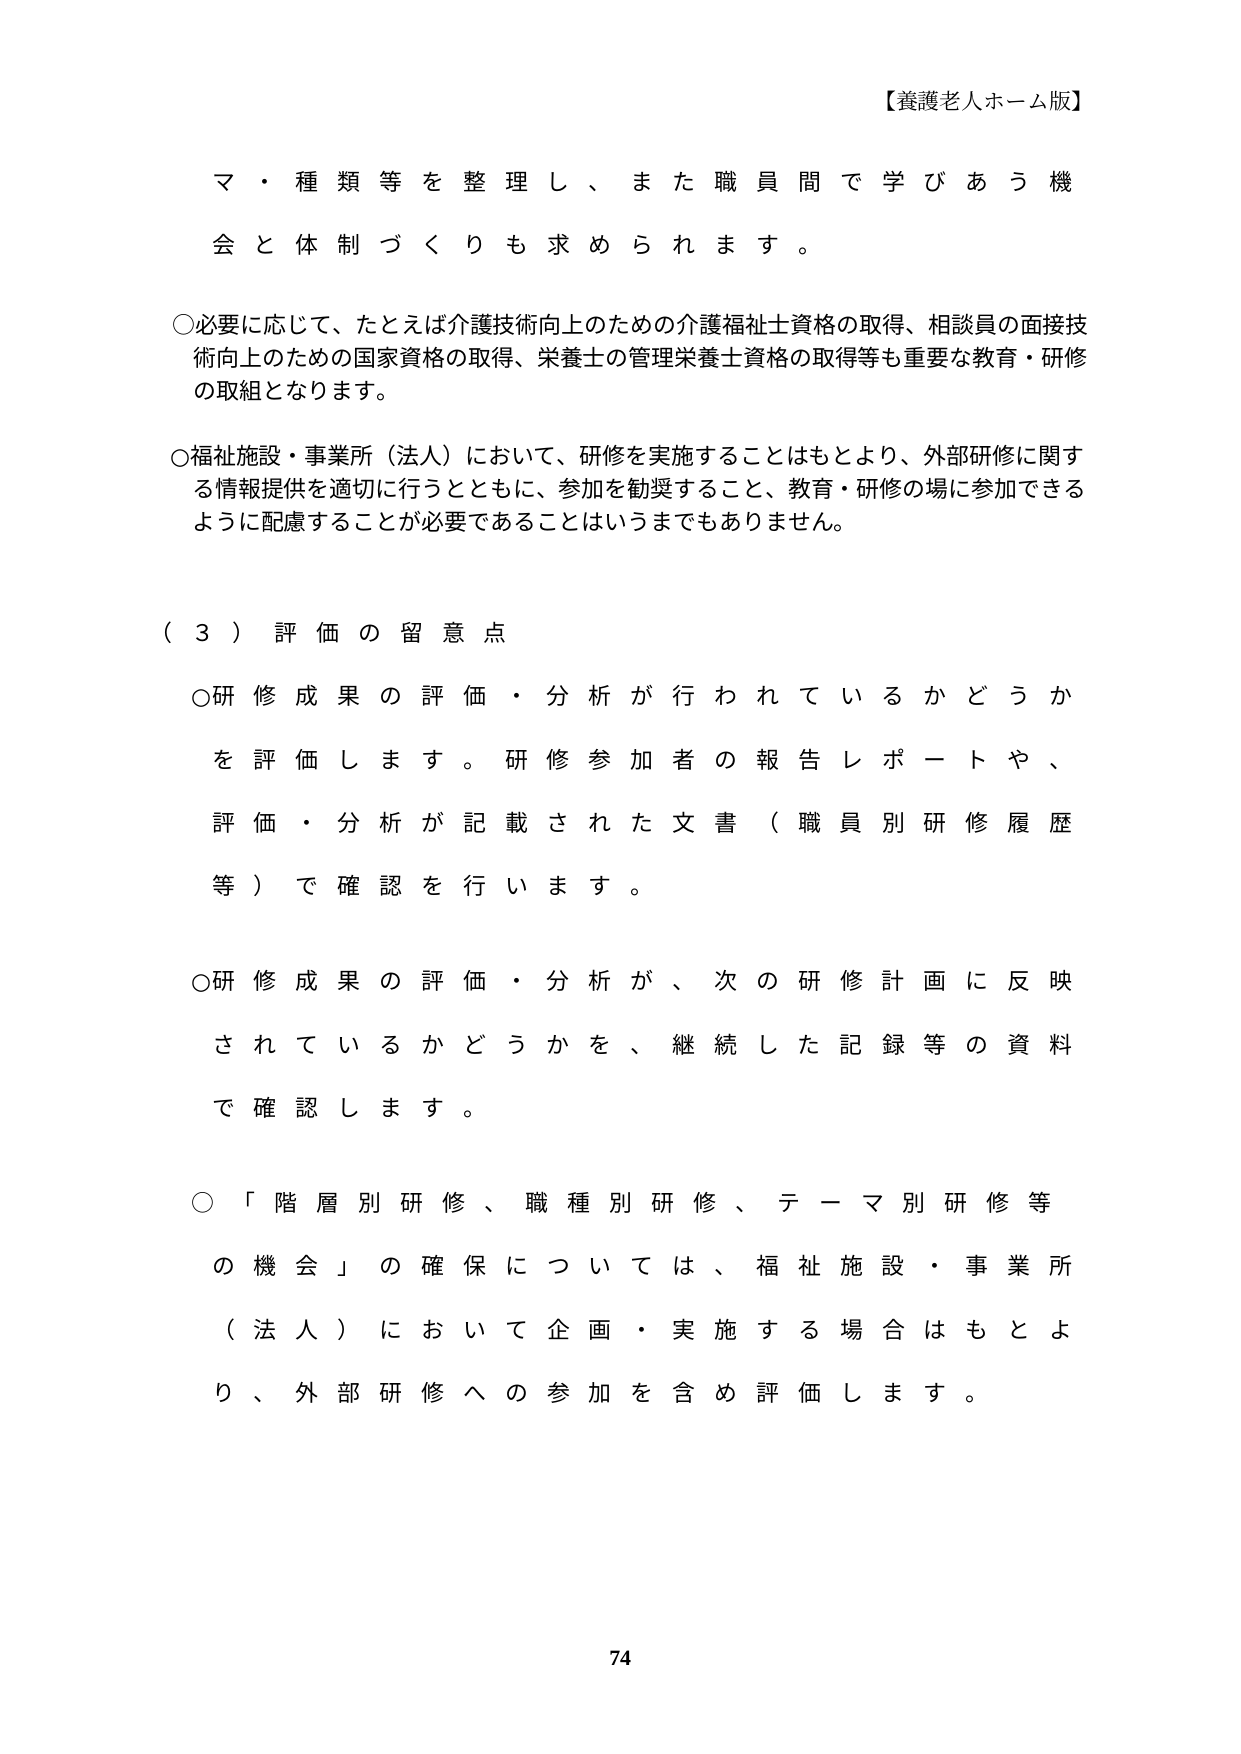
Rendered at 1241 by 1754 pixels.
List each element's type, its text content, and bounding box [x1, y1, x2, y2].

text ○必要に応じて、たとえば介護技術向上のための介護福祉士資格の取得、相談員の面接技術向上のための国家資格の取得、栄養士の管理栄養士資格の取得等も重要な教育・研修の取組となります。 [149, 307, 1091, 406]
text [170, 149, 1091, 275]
text ○「階層別研修、職種別研修、テーマ別研修等の機会」の確保については、福祉施設・事業所（法人）において企画・実施する場合はもとより、外部研修への参加を含め評価します。 [149, 1170, 1091, 1423]
text （３）評価の留意点 [149, 600, 1091, 663]
text ○福祉施設・事業所（法人）において、研修を実施することはもとより、外部研修に関する情報提供を適切に行うとともに、参加を勧奨すること、教育・研修の場に参加できるように配慮することが必要であることはいうまでもありません。 [170, 437, 1091, 537]
text ○研修成果の評価・分析が、次の研修計画に反映されているかどうかを、継続した記録等の資料で確認します。 [170, 948, 1091, 1138]
text ○研修成果の評価・分析が行われているかどうかを評価します。研修参加者の報告レポートや、評価・分析が記載された文書（職員別研修履歴等）で確認を行います。 [170, 663, 1091, 916]
